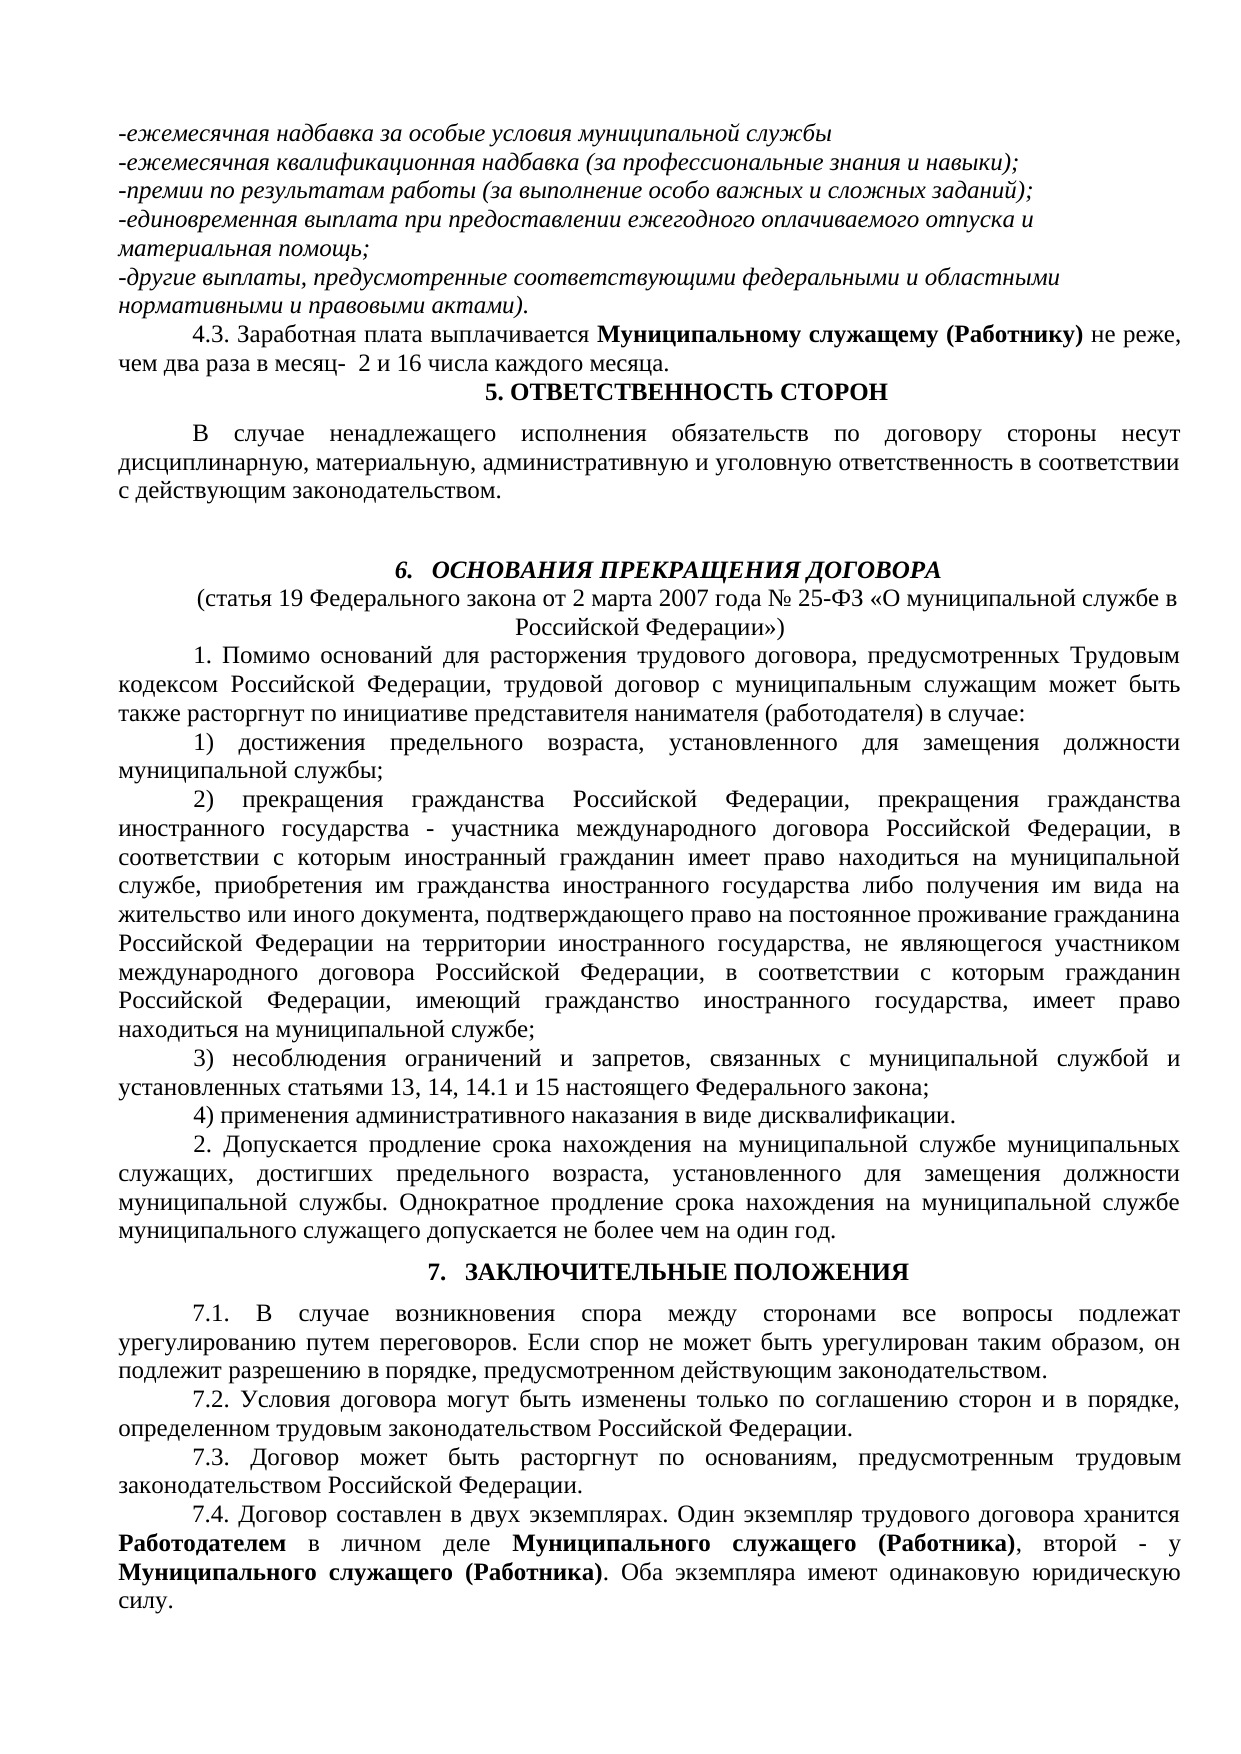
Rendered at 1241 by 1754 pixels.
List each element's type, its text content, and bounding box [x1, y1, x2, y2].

text 7.1. В случае возникновения спора между сторонами все вопросы подлежат урегулированию путем переговоров. Если спор не может быть урегулирован таким образом, он подлежит разрешению в порядке, предусмотренном действующим законодательством. [118, 1298, 1181, 1384]
text 5. ОТВЕТСТВЕННОСТЬ СТОРОН [118, 377, 1181, 406]
text 4) применения административного наказания в виде дисквалификации. [118, 1101, 1181, 1129]
text (статья 19 Федерального закона от 2 марта 2007 года № 25-ФЗ «О муниципальной службе в Российской Федерации») [118, 583, 1181, 641]
text 1. Помимо оснований для расторжения трудового договора, предусмотренных Трудовым кодексом Российской Федерации, трудовой договор с муниципальным служащим может быть также расторгнут по инициативе представителя нанимателя (работодателя) в случае: [118, 641, 1181, 727]
text 1) достижения предельного возраста, установленного для замещения должности муниципальной службы; [118, 727, 1181, 784]
text 7.2. Условия договора могут быть изменены только по соглашению сторон и в порядке, определенном трудовым законодательством Российской Федерации. [118, 1384, 1181, 1442]
text 3) несоблюдения ограничений и запретов, связанных с муниципальной службой и установленных статьями 13, 14, 14.1 и 15 настоящего Федерального закона; [118, 1043, 1181, 1101]
text 7.4. Договор составлен в двух экземплярах. Один экземпляр трудового договора хранится Работодателем в личном деле Муниципального служащего (Работника), второй - у Муниципального служащего (Работника). Оба экземпляра имеют одинаковую юридическую силу. [118, 1499, 1181, 1614]
text В случае ненадлежащего исполнения обязательств по договору стороны несут дисциплинарную, материальную, административную и уголовную ответственность в соответствии с действующим законодательством. [118, 418, 1181, 504]
text 7.3. Договор может быть расторгнут по основаниям, предусмотренным трудовым законодательством Российской Федерации. [118, 1442, 1181, 1499]
text 4.3. Заработная плата выплачивается Муниципальному служащему (Работнику) не реже, чем два раза в месяц- 2 и 16 числа каждого месяца. [118, 319, 1181, 377]
list ОСНОВАНИЯ ПРЕКРАЩЕНИЯ ДОГОВОРА [155, 558, 1181, 583]
text 2. Допускается продление срока нахождения на муниципальной службе муниципальных служащих, достигших предельного возраста, установленного для замещения должности муниципальной службы. Однократное продление срока нахождения на муниципальной службе муниципального служащего допускается не более чем на один год. [118, 1129, 1181, 1244]
text 2) прекращения гражданства Российской Федерации, прекращения гражданства иностранного государства - участника международного договора Российской Федерации, в соответствии с которым иностранный гражданин имеет право находиться на муниципальной службе, приобретения им гражданства иностранного государства либо получения им вида на жительство или иного документа, подтверждающего право на постоянное проживание гражданина Российской Федерации на территории иностранного государства, не являющегося участником международного договора Российской Федерации, в соответствии с которым гражданин Российской Федерации, имеющий гражданство иностранного государства, имеет право находиться на муниципальной службе; [118, 784, 1181, 1043]
text -ежемесячная квалификационная надбавка (за профессиональные знания и навыки); [118, 147, 1181, 176]
text -премии по результатам работы (за выполнение особо важных и сложных заданий); [118, 176, 1181, 204]
text -единовременная выплата при предоставлении ежегодного оплачиваемого отпуска и материальная помощь; [118, 204, 1181, 262]
list ЗАКЛЮЧИТЕЛЬНЫЕ ПОЛОЖЕНИЯ [155, 1257, 1181, 1286]
text -ежемесячная надбавка за особые условия муниципальной службы [118, 118, 1181, 147]
text -другие выплаты, предусмотренные соответствующими федеральными и областными нормативными и правовыми актами). [118, 262, 1181, 319]
